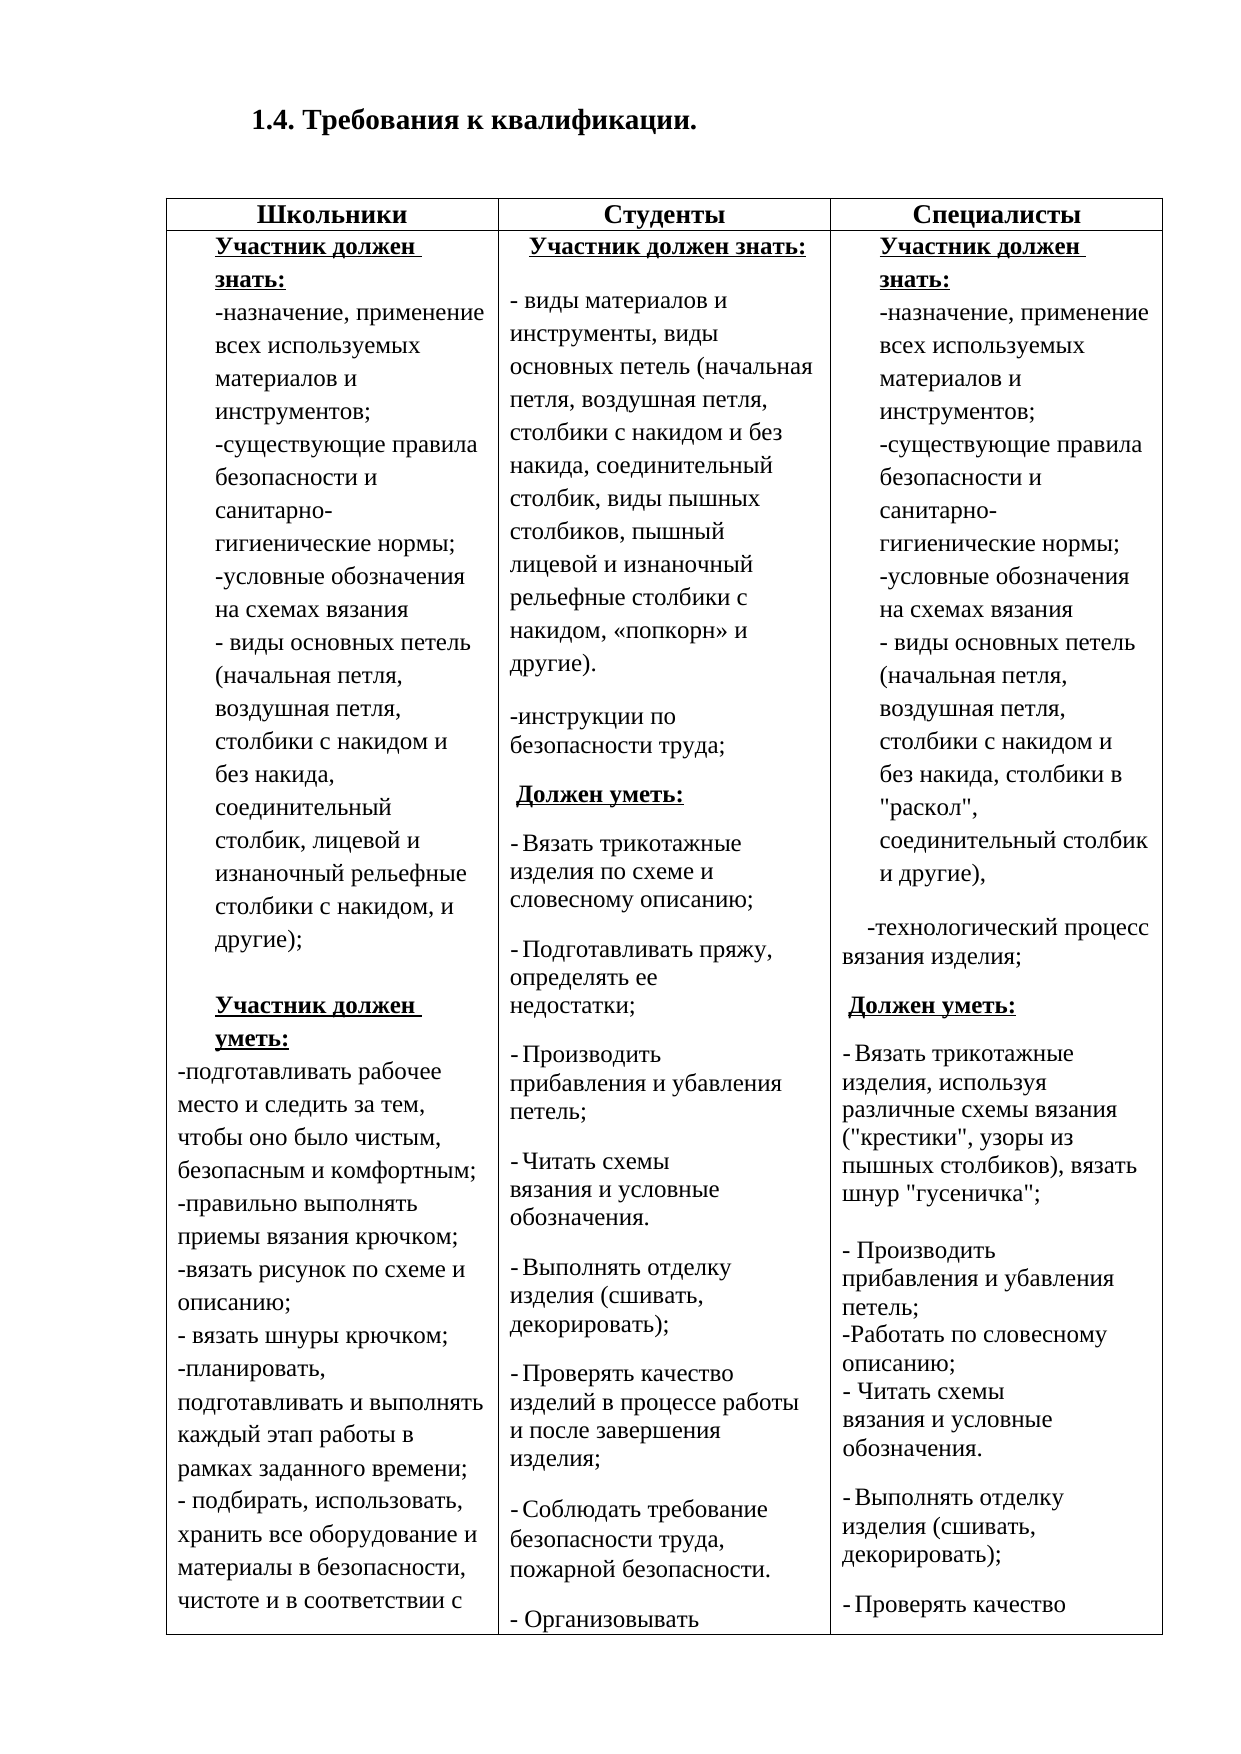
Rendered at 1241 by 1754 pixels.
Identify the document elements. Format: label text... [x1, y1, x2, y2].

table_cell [167, 231, 498, 1634]
table_header Студенты [499, 199, 830, 230]
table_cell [499, 231, 830, 1634]
table_header Школьники [167, 199, 498, 230]
table_header Специалисты [831, 199, 1162, 230]
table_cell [831, 231, 1162, 1634]
text 1.4. Требования к квалификации. [177, 102, 1152, 135]
